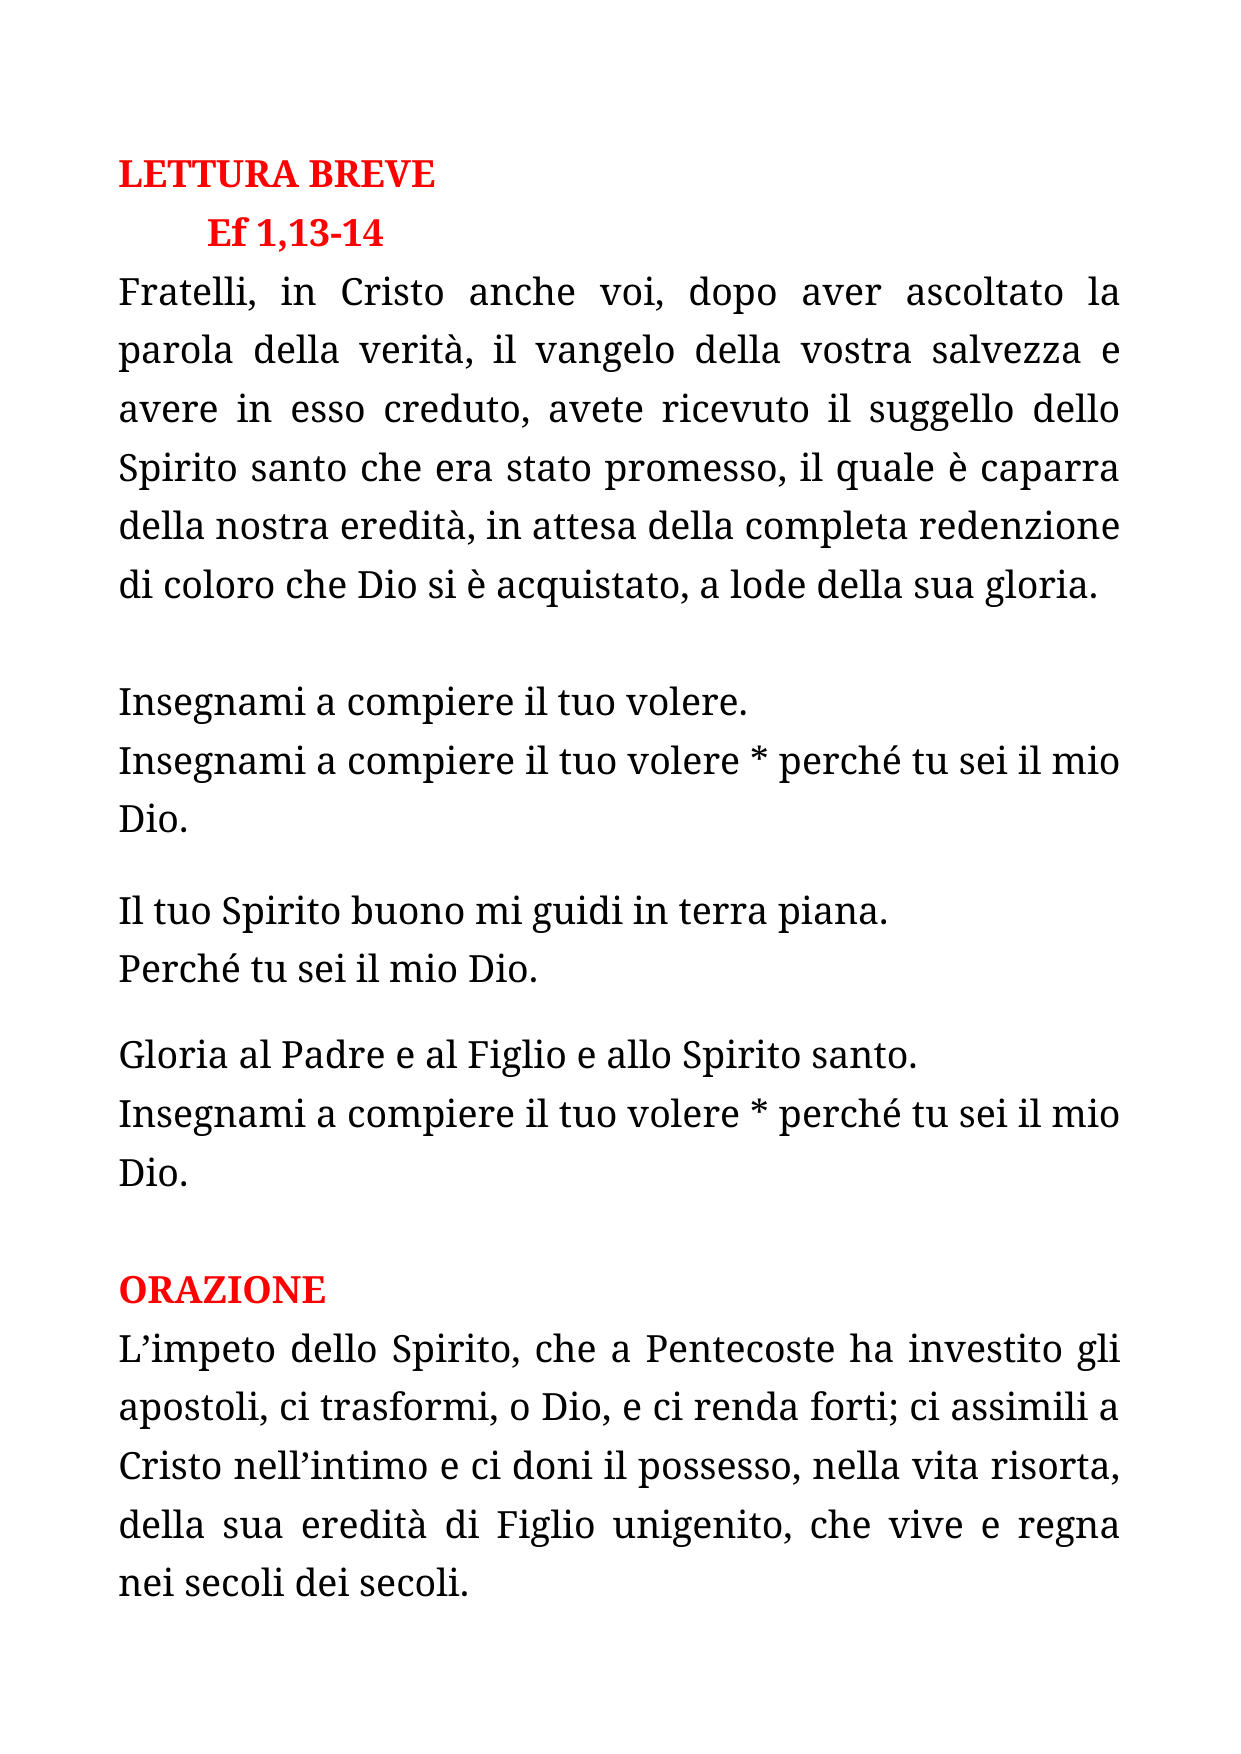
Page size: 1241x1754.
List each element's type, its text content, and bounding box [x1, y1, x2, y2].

text Fratelli, in Cristo anche voi, dopo aver ascoltato la parola della verità, il vangelo della vostra salvezza e avere in esso creduto, avete ricevuto il suggello dello Spirito santo che era stato promesso, il quale è caparra della nostra eredità, in attesa della completa redenzione di coloro che Dio si è acquistato, a lode della sua gloria. [118, 265, 1122, 609]
text Gloria al Padre e al Figlio e allo Spirito santo. [118, 1029, 1122, 1080]
text Insegnami a compiere il tuo volere * perché tu sei il mio Dio. [118, 1087, 1122, 1197]
text Il tuo Spirito buono mi guidi in terra piana. [118, 884, 1122, 935]
text Perché tu sei il mio Dio. [118, 943, 1122, 994]
text Insegnami a compiere il tuo volere. [118, 675, 1122, 726]
text Insegnami a compiere il tuo volere * perché tu sei il mio Dio. [118, 734, 1122, 844]
text LETTURA BREVE Ef 1,13-14 [118, 148, 1122, 257]
text L’impeto dello Spirito, che a Pentecoste ha investito gli apostoli, ci trasformi, o Dio, e ci renda forti; ci assimili a Cristo nell’intimo e ci doni il possesso, nella vita risorta, della sua eredità di Figlio unigenito, che vive e regna nei secoli dei secoli. [118, 1322, 1122, 1608]
text ORAZIONE [118, 1263, 1122, 1314]
